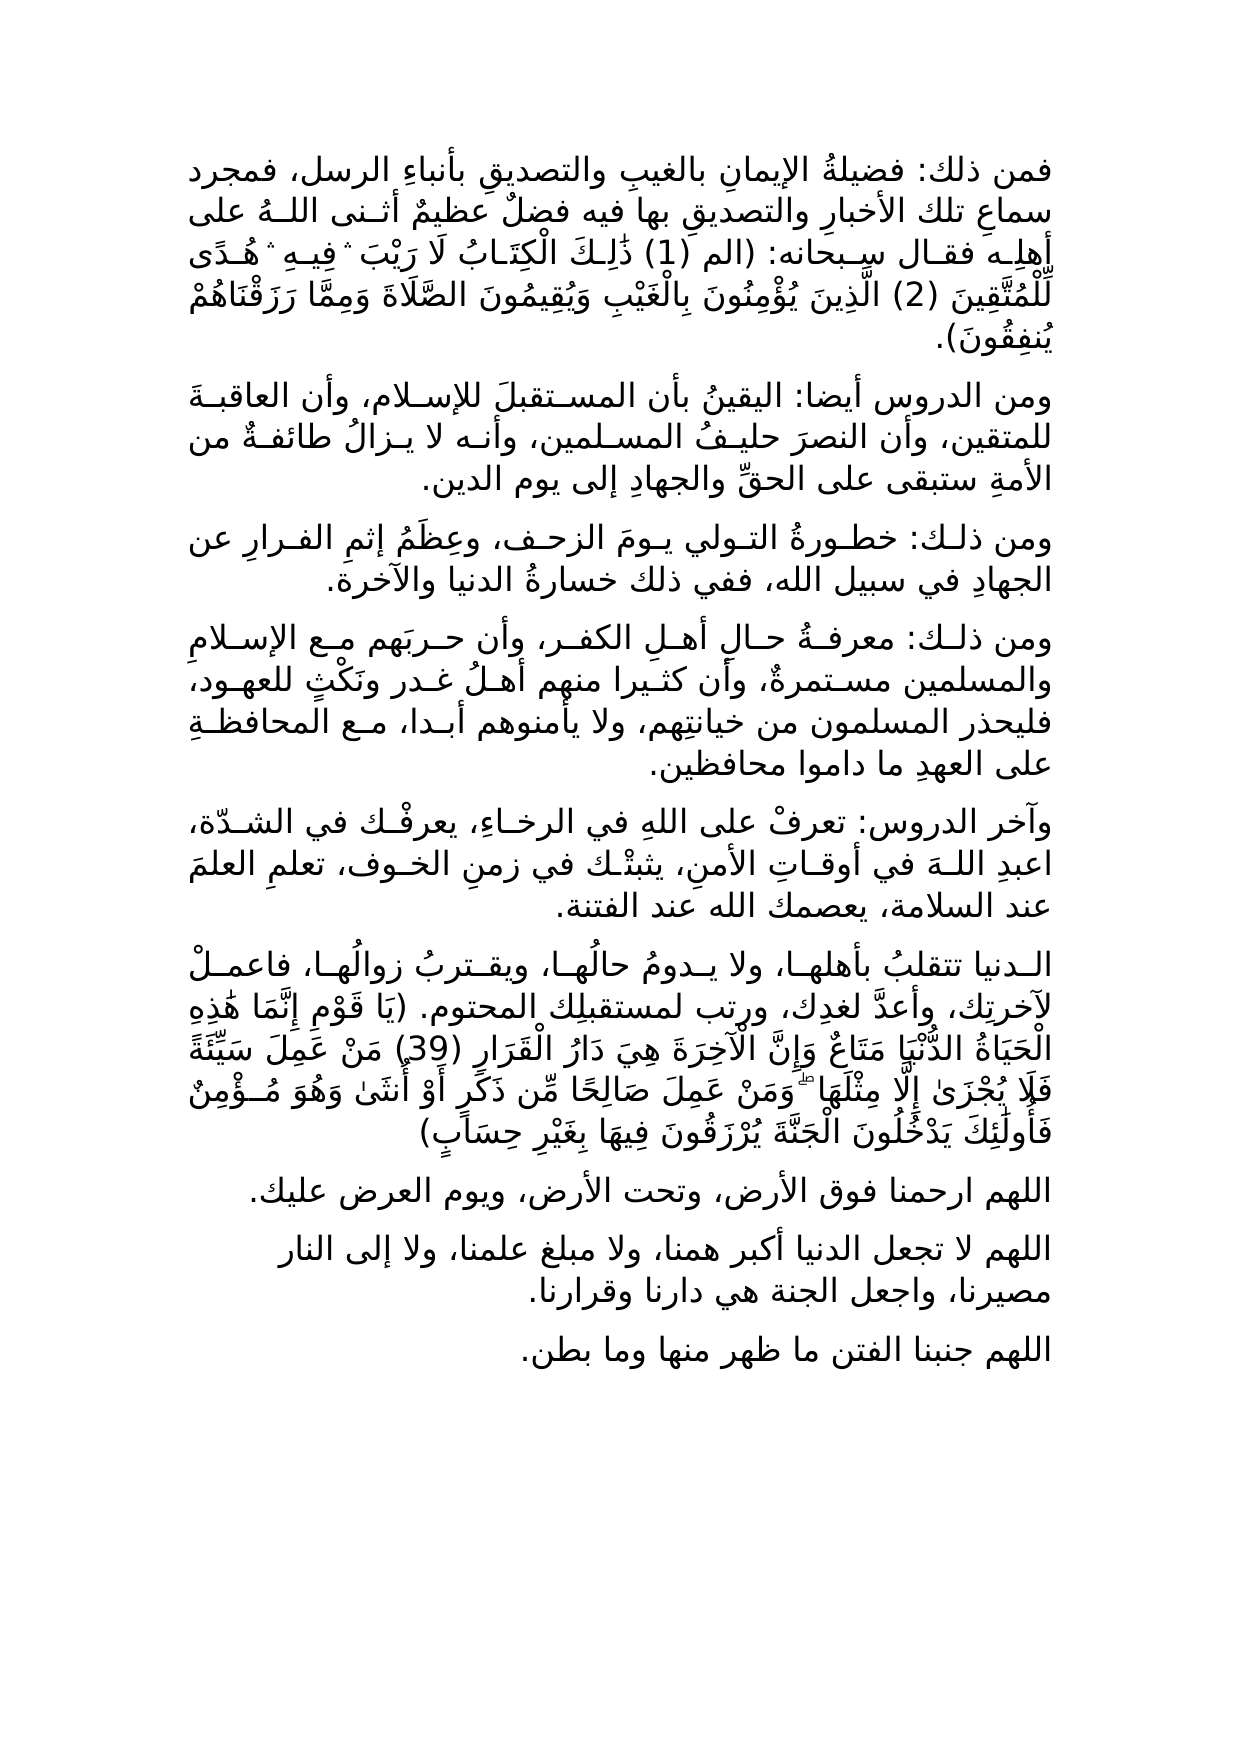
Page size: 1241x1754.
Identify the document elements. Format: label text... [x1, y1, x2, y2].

text ومن الدروس أيضا: اليقينُ بأن المستقبلَ للإسلام، وأن العاقبةَ للمتقين، وأن النصرَ حليفُ المسلمين، وأنه لا يزالُ طائفةٌ من الأمةِ ستبقى على الحقِّ والجهادِ إلى يوم الدين. [187, 376, 1053, 499]
text فمن ذلك: فضيلةُ الإيمانِ بالغيبِ والتصديقِ بأنباءِ الرسل، فمجرد سماعِ تلك الأخبارِ والتصديقِ بها فيه فضلٌ عظيمٌ أثنى اللهُ على أهلِه فقال سبحانه: (الم (1) ذَٰلِكَ الْكِتَابُ لَا رَيْبَ ۛ فِيهِ ۛ هُدًى لِّلْمُتَّقِينَ (2) الَّذِينَ يُؤْمِنُونَ بِالْغَيْبِ وَيُقِيمُونَ الصَّلَاةَ وَمِمَّا رَزَقْنَاهُمْ يُنفِقُونَ). [187, 150, 1053, 356]
text ومن ذلك: خطورةُ التولي يومَ الزحف، وعِظَمُ إثمِ الفرارِ عن الجهادِ في سبيل الله، ففي ذلك خسارةُ الدنيا والآخرة. [187, 518, 1053, 599]
text ومن ذلك: معرفةُ حالِ أهلِ الكفر، وأن حربَهم مع الإسلامِ والمسلمين مستمرةٌ، وأن كثيرا منهم أهلُ غدر ونَكْثٍ للعهود، فليحذر المسلمون من خيانتِهم، ولا يأمنوهم أبدا، مع المحافظةِ على العهدِ ما داموا محافظين. [187, 619, 1053, 783]
text اللهم لا تجعل الدنيا أكبر همنا، ولا مبلغ علمنا، ولا إلى النار مصيرنا، واجعل الجنة هي دارنا وقرارنا. [187, 1230, 1053, 1311]
text وآخر الدروس: تعرفْ على اللهِ في الرخاءِ، يعرفْك في الشدّة، اعبدِ اللهَ في أوقاتِ الأمنِ، يثبتْك في زمنِ الخوف، تعلمِ العلمَ عند السلامة، يعصمك الله عند الفتنة. [187, 803, 1053, 926]
text الدنيا تتقلبُ بأهلها، ولا يدومُ حالُها، ويقتربُ زوالُها، فاعملْ لآخرتِك، وأعدَّ لغدِك، ورتب لمستقبلِك المحتوم. (يَا قَوْمِ إِنَّمَا هَٰذِهِ الْحَيَاةُ الدُّنْيَا مَتَاعٌ وَإِنَّ الْآخِرَةَ هِيَ دَارُ الْقَرَارِ (39) مَنْ عَمِلَ سَيِّئَةً فَلَا يُجْزَىٰ إِلَّا مِثْلَهَا ۖ وَمَنْ عَمِلَ صَالِحًا مِّن ذَكَرٍ أَوْ أُنثَىٰ وَهُوَ مُؤْمِنٌ فَأُولَٰئِكَ يَدْخُلُونَ الْجَنَّةَ يُرْزَقُونَ فِيهَا بِغَيْرِ حِسَابٍ) [187, 945, 1053, 1152]
text اللهم ارحمنا فوق الأرض، وتحت الأرض، ويوم العرض عليك. [187, 1171, 1053, 1210]
text اللهم جنبنا الفتن ما ظهر منها وما بطن. [187, 1330, 1053, 1369]
